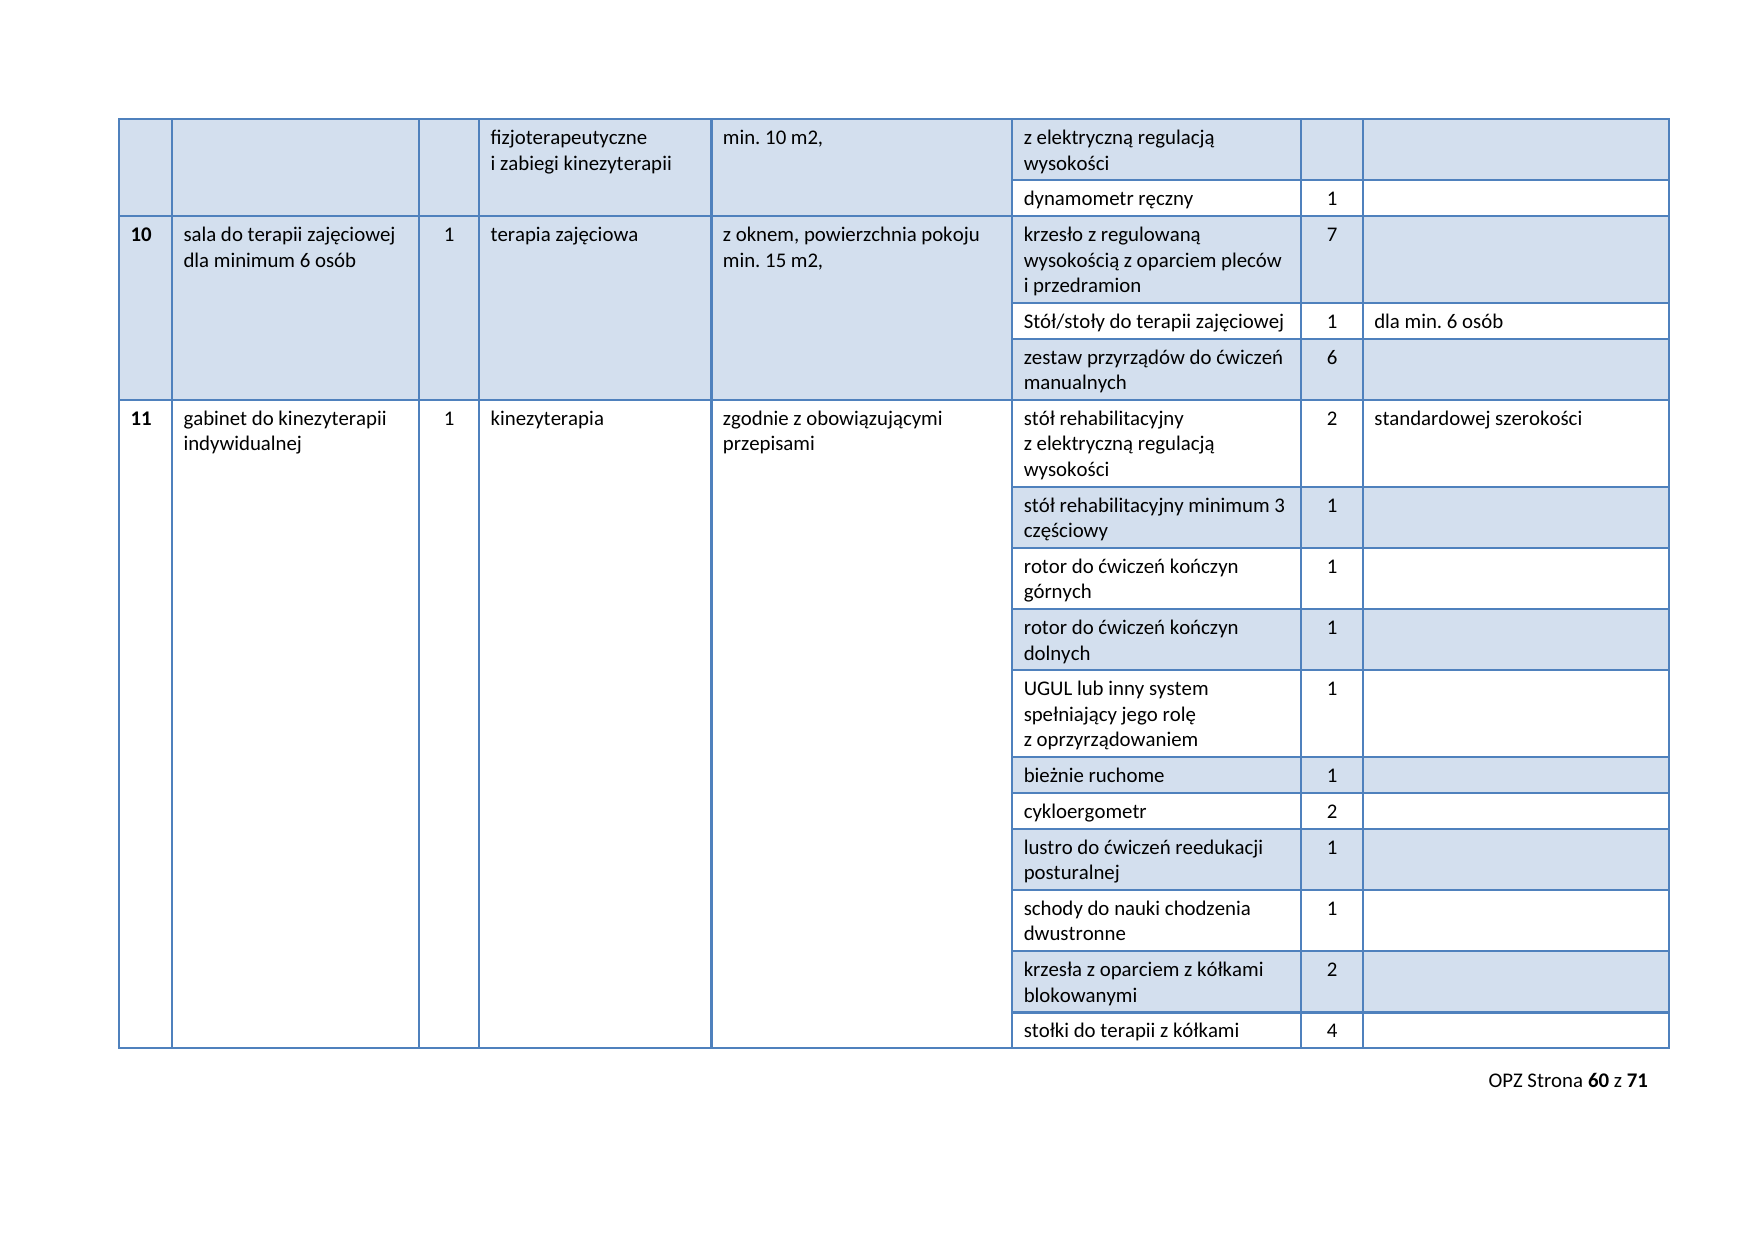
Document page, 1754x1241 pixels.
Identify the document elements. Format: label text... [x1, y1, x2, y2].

table_cell 6 [1302, 340, 1362, 399]
table_cell terapia zajęciowa [480, 217, 710, 399]
table_cell 2 [1302, 401, 1362, 486]
table_cell z oknem, powierzchnia pokoju min. 15 m2, [713, 217, 1011, 399]
table_cell UGUL lub inny system spełniający jego rolę z oprzyrządowaniem [1013, 671, 1300, 756]
table_cell [1364, 891, 1668, 950]
table_cell krzesło z regulowaną wysokością z oparciem pleców i przedramion [1013, 217, 1300, 302]
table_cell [1013, 120, 1300, 179]
table_cell 1 [1302, 488, 1362, 547]
table_cell [1364, 181, 1668, 215]
table_cell rotor do ćwiczeń kończyn górnych [1013, 549, 1300, 608]
table_cell [1364, 217, 1668, 302]
table_cell [1364, 1014, 1668, 1047]
table_cell stół rehabilitacyjny z elektryczną regulacją wysokości [1013, 401, 1300, 486]
table_cell lustro do ćwiczeń reedukacji posturalnej [1013, 830, 1300, 889]
table_cell [1364, 120, 1668, 179]
table_cell 2 [1302, 952, 1362, 1011]
table_cell 11 [120, 401, 171, 1047]
table_cell [1364, 549, 1668, 608]
table_cell cykloergometr [1013, 794, 1300, 828]
table_cell 9 [120, 120, 171, 215]
table_cell zestaw przyrządów do ćwiczeń manualnych [1013, 340, 1300, 399]
table_cell dynamometr ręczny [1013, 181, 1300, 215]
table_cell 2 [1302, 794, 1362, 828]
table_cell gabinet do kinezyterapii indywidualnej [173, 401, 418, 1047]
table_cell [1364, 952, 1668, 1011]
table_cell 1 [1302, 610, 1362, 669]
table_cell 1 [1302, 120, 1362, 179]
table_cell 10 [120, 217, 171, 399]
table_cell krzesła z oparciem z kółkami blokowanymi [1013, 952, 1300, 1011]
table_cell 1 [1302, 830, 1362, 889]
table_cell rotor do ćwiczeń kończyn dolnych [1013, 610, 1300, 669]
table_cell dla min. 6 osób [1364, 304, 1668, 338]
table_cell schody do nauki chodzenia dwustronne [1013, 891, 1300, 950]
table_cell [1364, 671, 1668, 756]
table_cell 1 [1302, 181, 1362, 215]
table_cell 1 [1302, 891, 1362, 950]
table_cell 1 [420, 401, 478, 1047]
table_cell 1 [1302, 549, 1362, 608]
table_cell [480, 120, 710, 215]
table_cell [1364, 340, 1668, 399]
table_cell 1 [420, 120, 478, 215]
table_cell 7 [1302, 217, 1362, 302]
table_cell [1364, 830, 1668, 889]
table_cell standardowej szerokości [1364, 401, 1668, 486]
table_cell 1 [1302, 671, 1362, 756]
table_cell 1 [420, 217, 478, 399]
table_cell 1 [1302, 758, 1362, 792]
table_cell sala do terapii zajęciowej dla minimum 6 osób [173, 217, 418, 399]
table_cell stół rehabilitacyjny minimum 3 częściowy [1013, 488, 1300, 547]
table_cell 4 [1302, 1014, 1362, 1047]
table_cell [1364, 794, 1668, 828]
table_cell 1 [1302, 304, 1362, 338]
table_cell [173, 120, 418, 215]
table_cell [1364, 610, 1668, 669]
table_cell bieżnie ruchome [1013, 758, 1300, 792]
table_cell Stół/stoły do terapii zajęciowej [1013, 304, 1300, 338]
table_cell [1364, 488, 1668, 547]
table_cell [1364, 758, 1668, 792]
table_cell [713, 120, 1011, 215]
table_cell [1013, 1014, 1300, 1047]
table_cell zgodnie z obowiązującymi przepisami [713, 401, 1011, 1047]
table_cell kinezyterapia [480, 401, 710, 1047]
